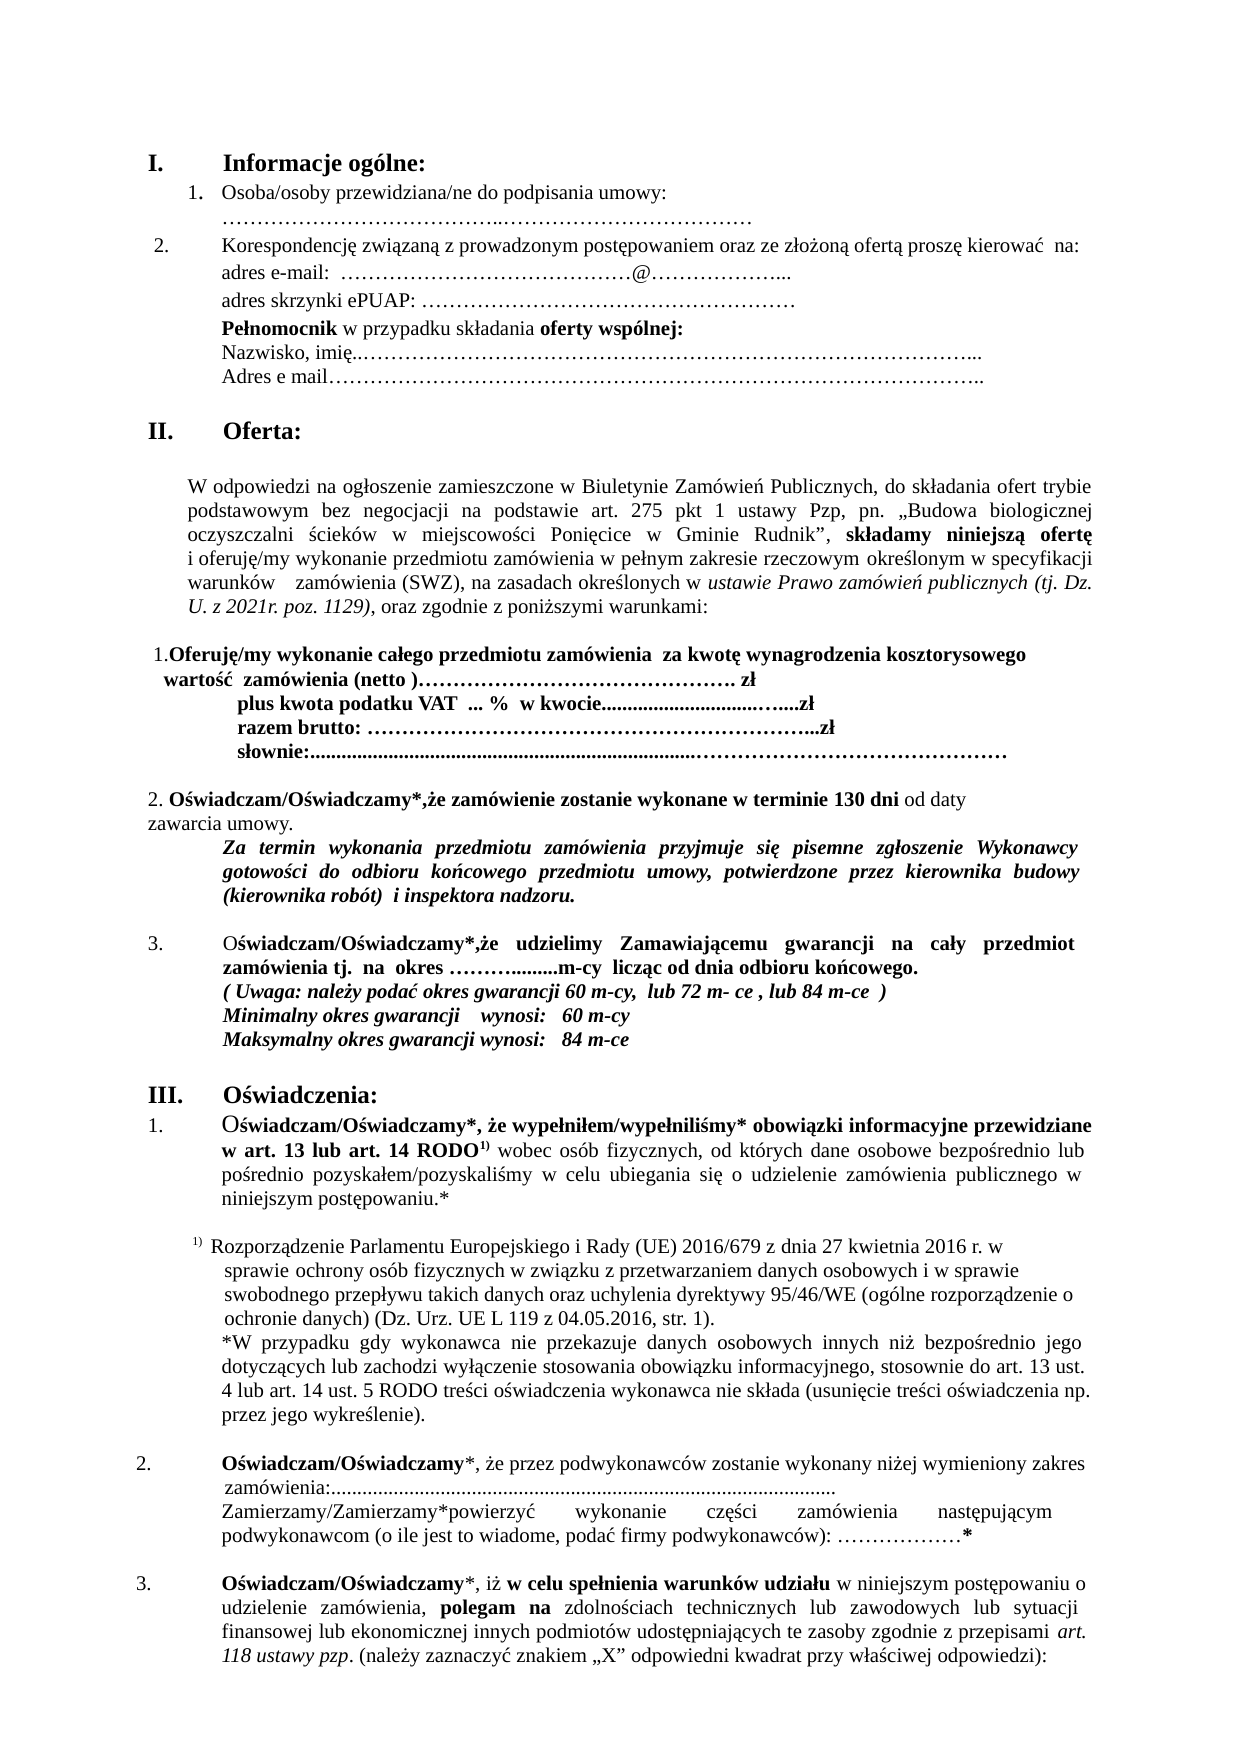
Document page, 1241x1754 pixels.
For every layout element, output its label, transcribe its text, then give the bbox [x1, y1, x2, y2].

list 1. Osoba/osoby przewidziana/ne do podpisania umowy: [187, 176, 1093, 205]
text swobodnego przepływu takich danych oraz uchylenia dyrektywy 95/46/WE (ogólne rozporządzenie o [177, 1282, 1093, 1306]
text …………………………………..……………………………… [177, 205, 1093, 229]
list Minimalny okres gwarancji wynosi: 60 m-cy [223, 1003, 1093, 1027]
list 3. Oświadczam/Oświadczamy*, iż w celu spełnienia warunków udziału w niniejszym postępowaniu o udzielenie zamówienia, polegam na zdolnościach technicznych lub zawodowych lub sytuacji finansowej lub ekonomicznej innych podmiotów udostępniających te zasoby zgodnie z przepisami art. 118 ustawy pzp. (należy zaznaczyć znakiem „X” odpowiedni kwadrat przy właściwej odpowiedzi): [136, 1571, 1093, 1667]
list Informacje ogólne: [148, 148, 1093, 176]
text sprawie ochrony osób fizycznych w związku z przetwarzaniem danych osobowych i w sprawie [177, 1258, 1093, 1282]
text *W przypadku gdy wykonawca nie przekazuje danych osobowych innych niż bezpośrednio jego dotyczących lub zachodzi wyłączenie stosowania obowiązku informacyjnego, stosownie do art. 13 ust. 4 lub art. 14 ust. 5 RODO treści oświadczenia wykonawca nie składa (usunięcie treści oświadczenia np. przez jego wykreślenie). [177, 1330, 1093, 1426]
list Oferta: [148, 416, 1093, 445]
text 2. Oświadczam/Oświadczamy*,że zamówienie zostanie wykonane w terminie 130 dni od daty zawarcia umowy. [148, 787, 1093, 835]
text ochronie danych) (Dz. Urz. UE L 119 z 04.05.2016, str. 1). [177, 1306, 1093, 1330]
text 1. Oświadczam/Oświadczamy*, że wypełniłem/wypełniliśmy* obowiązki informacyjne przewidziane w art. 13 lub art. 14 RODO1) wobec osób fizycznych, od których dane osobowe bezpośrednio lub pośrednio pozyskałem/pozyskaliśmy w celu ubiegania się o udzielenie zamówienia publicznego w niniejszym postępowaniu.* [148, 1109, 1093, 1210]
list Maksymalny okres gwarancji wynosi: 84 m-ce [223, 1027, 1093, 1051]
text 1) Rozporządzenie Parlamentu Europejskiego i Rady (UE) 2016/679 z dnia 27 kwietnia 2016 r. w [177, 1234, 1093, 1258]
text Adres e mail………………………………………………………………………………….. [177, 364, 1093, 388]
text wartość zamówienia (netto )………………………………………. zł [148, 666, 1093, 691]
list ( Uwaga: należy podać okres gwarancji 60 m-cy, lub 72 m- ce , lub 84 m-ce ) [223, 979, 1093, 1003]
text plus kwota podatku VAT ... % w kwocie..............................…....zł [148, 691, 1093, 714]
list 1.Oferuję/my wykonanie całego przedmiotu zamówienia za kwotę wynagrodzenia kosztorysowego [148, 642, 1093, 666]
list 2. Korespondencję związaną z prowadzonym postępowaniem oraz ze złożoną ofertą proszę kierować na: [153, 233, 1093, 257]
text adres e-mail: ……………………………………@………………... [177, 260, 1093, 284]
text 3. Oświadczam/Oświadczamy*,że udzielimy Zamawiającemu gwarancji na cały przedmiot zamówienia tj. na okres ……….........m-cy licząc od dnia odbioru końcowego. [110, 931, 1093, 979]
text adres skrzynki ePUAP: ……………………………………………… [177, 288, 1093, 312]
list 2. Oświadczam/Oświadczamy*, że przez podwykonawców zostanie wykonany niżej wymieniony zakres [136, 1451, 1093, 1474]
text Zamierzamy/Zamierzamy*powierzyć wykonanie części zamówienia następującym podwykonawcom (o ile jest to wiadome, podać firmy podwykonawców): ………………* [177, 1499, 1093, 1547]
list W odpowiedzi na ogłoszenie zamieszczone w Biuletynie Zamówień Publicznych, do składania ofert trybie podstawowym bez negocjacji na podstawie art. 275 pkt 1 ustawy Pzp, pn. „Budowa biologicznej oczyszczalni ścieków w miejscowości Ponięcice w Gminie Rudnik”, składamy niniejszą ofertę i oferuję/my wykonanie przedmiotu zamówienia w pełnym zakresie rzeczowym określonym w specyfikacji warunków zamówienia (SWZ), na zasadach określonych w ustawie Prawo zamówień publicznych (tj. Dz. U. z 2021r. poz. 1129), oraz zgodnie z poniższymi warunkami: [187, 474, 1093, 618]
text razem brutto: ………………………………………………………...zł [148, 714, 1093, 739]
text Pełnomocnik w przypadku składania oferty wspólnej: [177, 316, 1093, 339]
list zamówienia:................................................................................................. [136, 1474, 1093, 1499]
text Za termin wykonania przedmiotu zamówienia przyjmuje się pisemne zgłoszenie Wykonawcy gotowości do odbioru końcowego przedmiotu umowy, potwierdzone przez kierownika budowy (kierownika robót) i inspektora nadzoru. [110, 835, 1093, 907]
text Nazwisko, imię..……………………………………………………………………………... [177, 339, 1093, 364]
list Oświadczenia: [148, 1080, 1093, 1109]
text słownie:..........................................................................……………………………………… [148, 739, 1093, 763]
